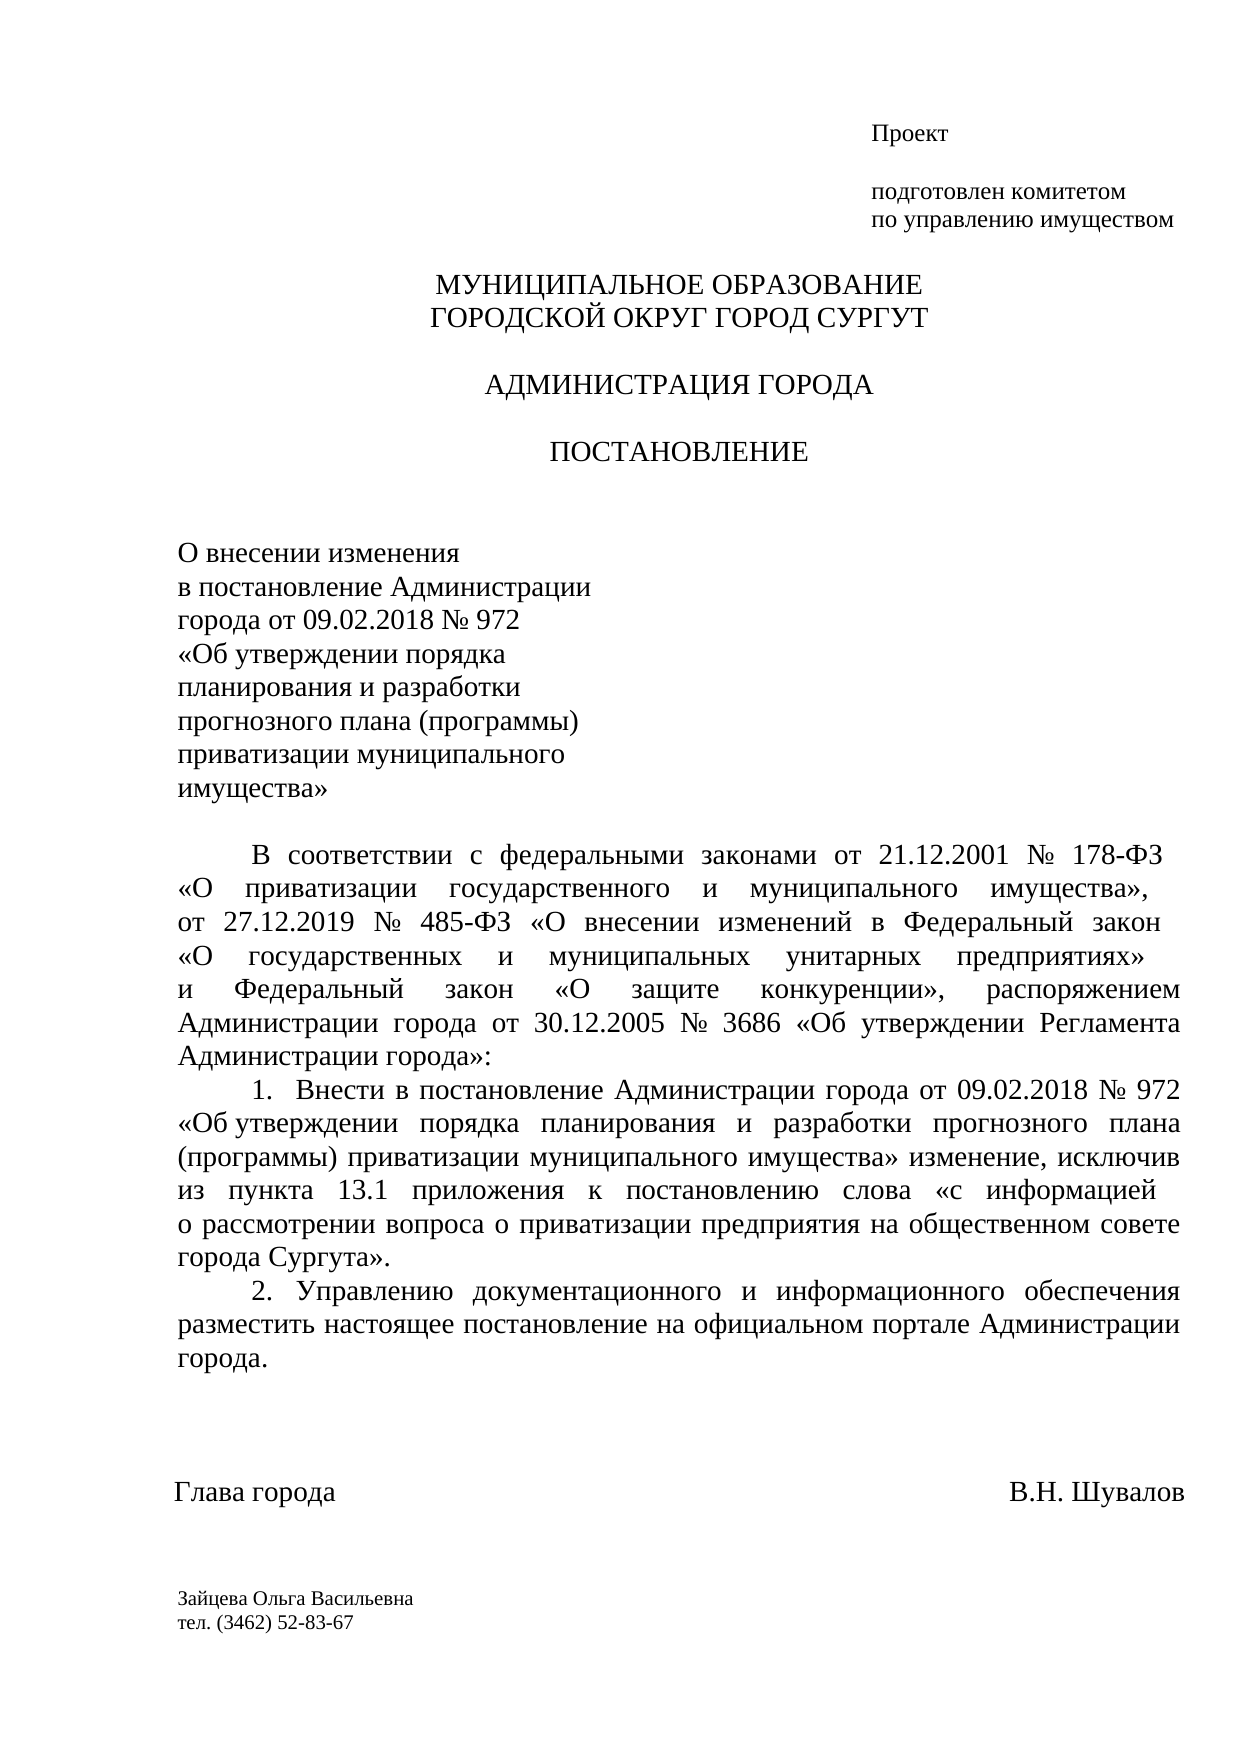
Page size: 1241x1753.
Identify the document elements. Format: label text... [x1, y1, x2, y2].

table_header В.Н. Шувалов [724, 1474, 1196, 1508]
text В соответствии с федеральными законами от 21.12.2001 № 178-ФЗ «О приватизации государственного и муниципального имущества», от 27.12.2019 № 485-ФЗ «О внесении изменений в Федеральный закон «О государственных и муниципальных унитарных предприятиях» и Федеральный закон «О защите конкуренции», распоряжением Администрации города от 30.12.2005 № 3686 «Об утверждении Регламента Администрации города»: [177, 837, 1181, 1072]
text 1. Внести в постановление Администрации города от 09.02.2018 № 972 «Об утверждении порядка планирования и разработки прогнозного плана (программы) приватизации муниципального имущества» изменение, исключив из пункта 13.1 приложения к постановлению слова «с информацией о рассмотрении вопроса о приватизации предприятия на общественном совете города Сургута». [177, 1072, 1181, 1273]
text подготовлен комитетом по управлению имуществом [871, 176, 1181, 233]
text Проект [871, 118, 1181, 147]
table_header Глава города [163, 1474, 724, 1508]
text МУНИЦИПАЛЬНОЕ ОБРАЗОВАНИЕ [177, 267, 1181, 300]
text АДМИНИСТРАЦИЯ ГОРОДА [177, 367, 1181, 401]
text ГОРОДСКОЙ ОКРУГ ГОРОД СУРГУТ [177, 300, 1181, 334]
text 2. Управлению документационного и информационного обеспечения разместить настоящее постановление на официальном портале Администрации города. [177, 1273, 1181, 1374]
text ПОСТАНОВЛЕНИЕ [177, 434, 1181, 468]
text О внесении изменения в постановление Администрации города от 09.02.2018 № 972 «Об утверждении порядка планирования и разработки прогнозного плана (программы) приватизации муниципального имущества» [177, 535, 650, 803]
